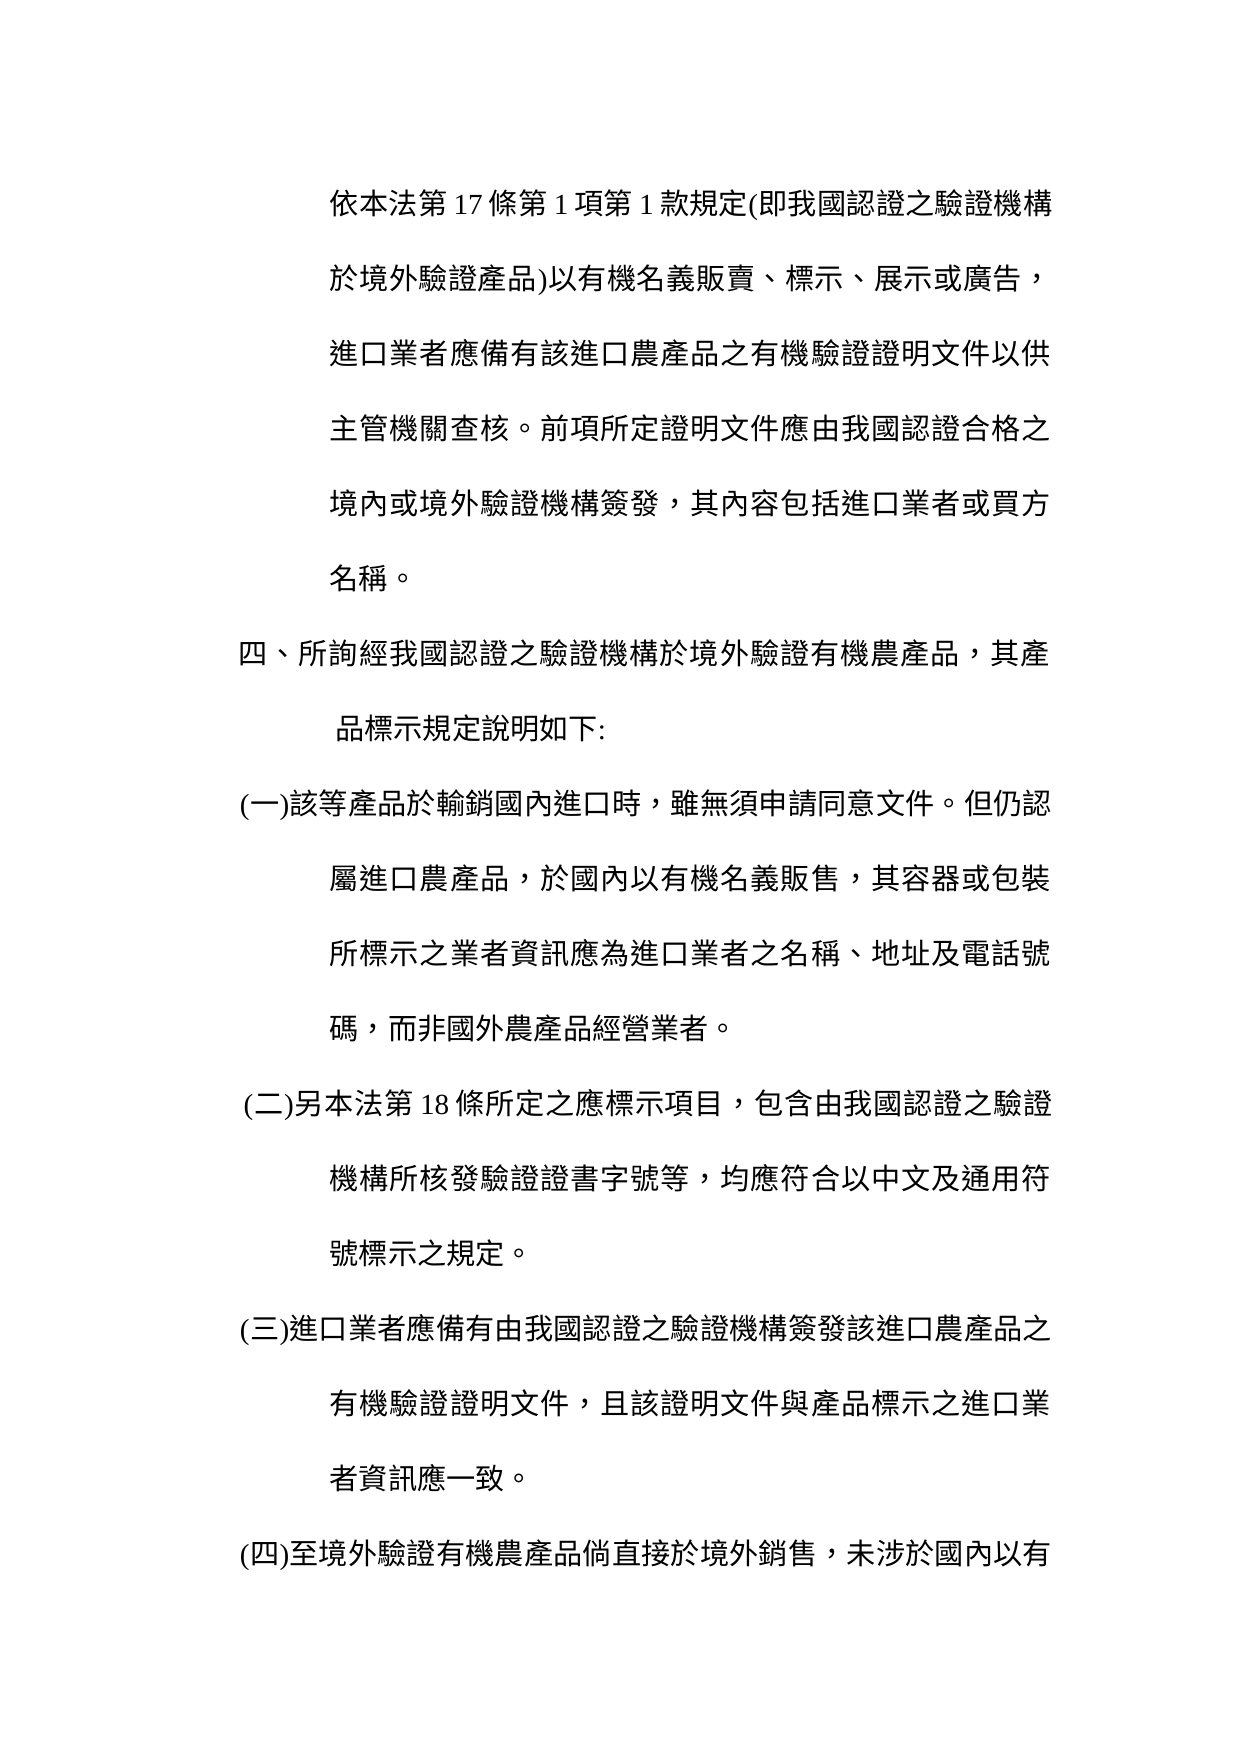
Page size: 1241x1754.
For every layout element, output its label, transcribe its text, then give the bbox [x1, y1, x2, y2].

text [187, 164, 1053, 614]
text (一)該等產品於輸銷國內進口時，雖無須申請同意文件。但仍認屬進口農產品，於國內以有機名義販售，其容器或包裝所標示之業者資訊應為進口業者之名稱、地址及電話號碼，而非國外農產品經營業者。 [187, 764, 1053, 1064]
text (三)進口業者應備有由我國認證之驗證機構簽發該進口農產品之有機驗證證明文件，且該證明文件與產品標示之進口業者資訊應一致。 [187, 1289, 1053, 1514]
text (二)另本法第18條所定之應標示項目，包含由我國認證之驗證機構所核發驗證證書字號等，均應符合以中文及通用符號標示之規定。 [187, 1064, 1053, 1289]
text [187, 1514, 1053, 1589]
text 四、所詢經我國認證之驗證機構於境外驗證有機農產品，其產 品標示規定說明如下: [188, 614, 1053, 764]
